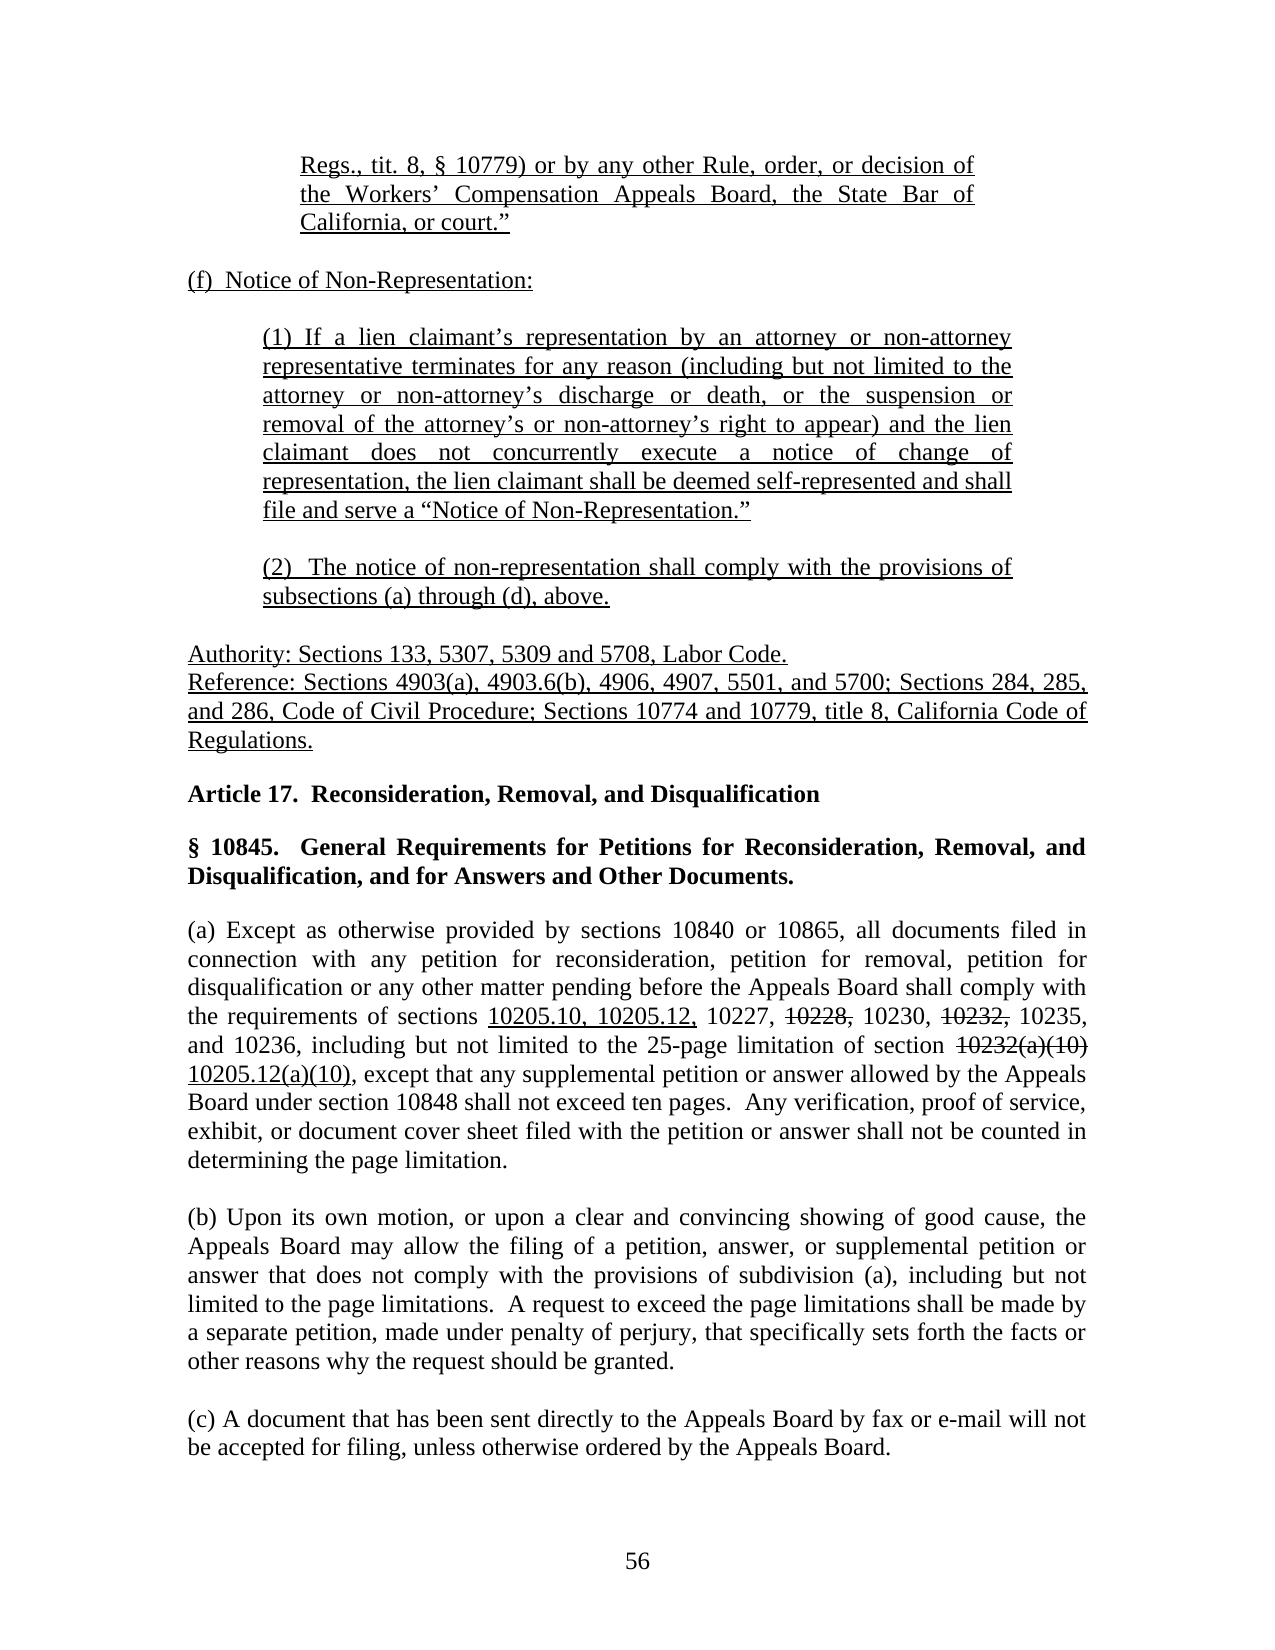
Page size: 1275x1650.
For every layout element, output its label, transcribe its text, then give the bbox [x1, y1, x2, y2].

text (2) The notice of non-representation shall comply with the provisions of subsections (a) through (d), above. [262, 552, 1012, 577]
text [300, 150, 975, 175]
text Reference: Sections 4903(a), 4903.6(b), 4906, 4907, 5501, and 5700; Sections 284, 285, and 286, Code of Civil Procedure; Sections 10774 and 10779, title 8, California Code of Regulations. [187, 693, 1087, 721]
text (2) The notice of non-representation shall comply with the provisions of subsections (a) through (d), above. [262, 578, 1012, 610]
text (c) A document that has been sent directly to the Appeals Board by fax or e-mail will not be accepted for filing, unless otherwise ordered by the Appeals Board. [187, 1404, 1087, 1461]
text (f) Notice of Non-Representation: [187, 265, 1087, 294]
text Authority: Sections 133, 5307, 5309 and 5708, Labor Code. [187, 639, 1087, 667]
subtitle Article 17. Reconsideration, Removal, and Disqualification [187, 779, 1087, 807]
text (b) Upon its own motion, or upon a clear and convincing showing of good cause, the Appeals Board may allow the filing of a petition, answer, or supplemental petition or answer that does not comply with the provisions of subdivision (a), including but not limited to the page limitations. A request to exceed the page limitations shall be made by a separate petition, made under penalty of perjury, that specifically sets forth the facts or other reasons why the request should be granted. [187, 1202, 1087, 1375]
text Reference: Sections 4903(a), 4903.6(b), 4906, 4907, 5501, and 5700; Sections 284, 285, and 286, Code of Civil Procedure; Sections 10774 and 10779, title 8, California Code of Regulations. [187, 667, 1087, 692]
text (a) Except as otherwise provided by sections 10840 or 10865, all documents filed in connection with any petition for reconsideration, petition for removal, petition for disqualification or any other matter pending before the Appeals Board shall comply with the requirements of sections 10205.10, 10205.12, 10227, 10228, 10230, 10232, 10235, and 10236, including but not limited to the 25-page limitation of section 10232(a)(10) 10205.12(a)(10), except that any supplemental petition or answer allowed by the Appeals Board under section 10848 shall not exceed ten pages. Any verification, proof of service, exhibit, or document cover sheet filed with the petition or answer shall not be counted in determining the page limitation. [187, 915, 1087, 1174]
text Reference: Sections 4903(a), 4903.6(b), 4906, 4907, 5501, and 5700; Sections 284, 285, and 286, Code of Civil Procedure; Sections 10774 and 10779, title 8, California Code of Regulations. [187, 722, 1087, 754]
subtitle § 10845. General Requirements for Petitions for Reconsideration, Removal, and Disqualification, and for Answers and Other Documents. [187, 832, 1087, 890]
